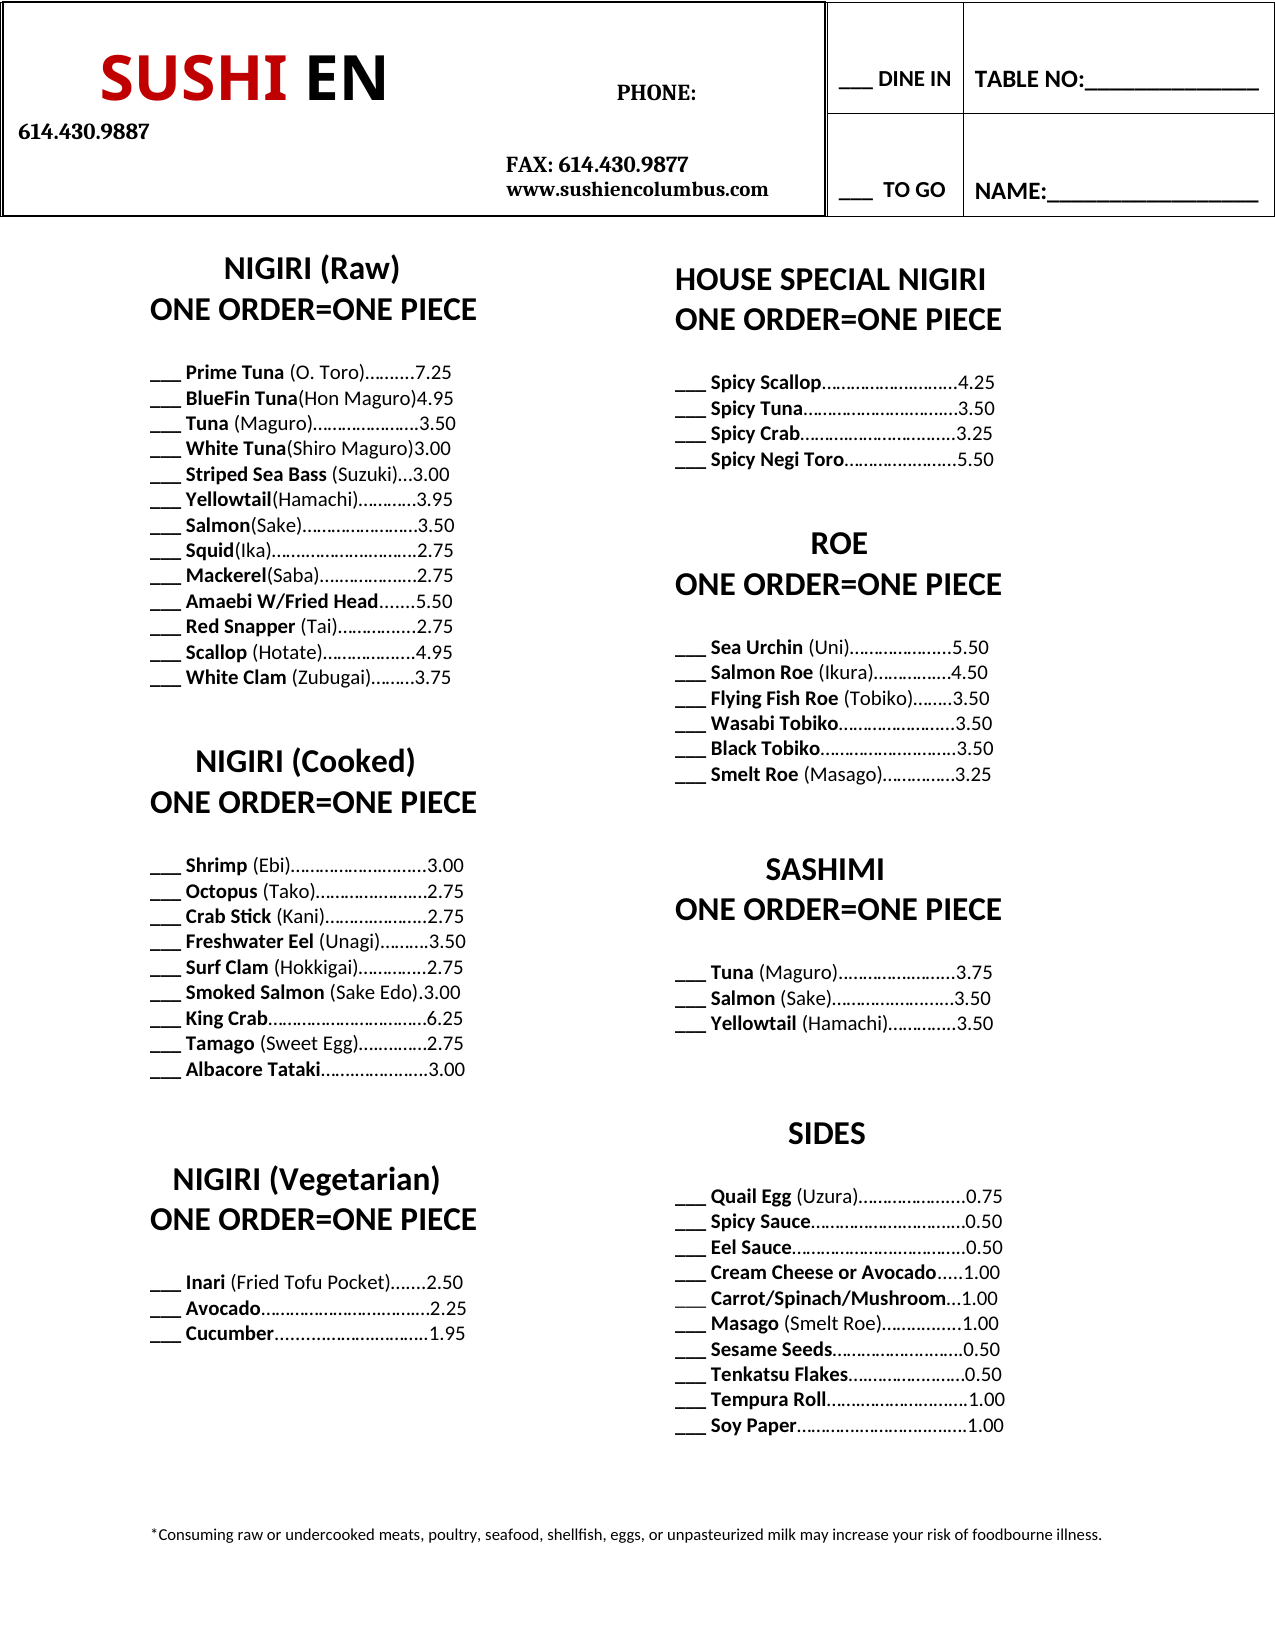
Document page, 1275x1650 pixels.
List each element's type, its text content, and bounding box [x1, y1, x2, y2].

text ___ Spicy Crab……….……………..…..3.25 [675, 420, 1125, 446]
table_cell ___ TO GO [828, 114, 963, 216]
text ONE ORDER=ONE PIECE [150, 1198, 600, 1239]
text ___ White Tuna(Shiro Maguro)3.00 [150, 436, 600, 461]
text ___ Eel Sauce………………….…………..0.50 [675, 1234, 1125, 1259]
text NIGIRI (Vegetarian) [150, 1157, 600, 1198]
text ONE ORDER=ONE PIECE [150, 288, 600, 329]
text ___ Striped Sea Bass (Suzuki)…3.00 [150, 461, 600, 486]
text ___ Salmon(Sake)……………………3.50 [150, 512, 600, 537]
text ___ Carrot/Spinach/Mushroom…1.00 [675, 1285, 1125, 1310]
text ___ Quail Egg (Uzura)………………....0.75 [675, 1183, 1125, 1209]
text ___ Salmon Roe (Ikura)………….…4.50 [675, 659, 1125, 685]
text ___ Yellowtail (Hamachi)…………..3.50 [675, 1010, 1125, 1036]
text ___ Freshwater Eel (Unagi)……….3.50 [150, 929, 600, 954]
text ___ Cucumber..........……….………..1.95 [150, 1320, 600, 1346]
text ___ White Clam (Zubugai)………3.75 [150, 664, 600, 690]
text ___ Inari (Fried Tofu Pocket)…....2.50 [150, 1269, 600, 1295]
text ___ Spicy Negi Toro…………..……...5.50 [675, 446, 1125, 471]
text ___ Soy Paper………….…………..….….1.00 [675, 1412, 1125, 1437]
text ___ Tuna (Maguro)..………….……...3.75 [675, 959, 1125, 985]
text HOUSE SPECIAL NIGIRI [675, 257, 1125, 298]
text SASHIMI [675, 847, 1125, 888]
text ___ Sea Urchin (Uni)………………...5.50 [675, 634, 1125, 659]
table_header ___ DINE IN [828, 3, 963, 113]
text ___ Spicy Scallop……………….……...4.25 [675, 369, 1125, 395]
text ___ Tamago (Sweet Egg)….….……2.75 [150, 1030, 600, 1056]
text ___ Red Snapper (Tai)…………....2.75 [150, 613, 600, 639]
text ONE ORDER=ONE PIECE [150, 781, 600, 822]
text ___ Smelt Roe (Masago)……………3.25 [675, 761, 1125, 786]
text SIDES [675, 1112, 1125, 1153]
text ___ BlueFin Tuna(Hon Maguro)4.95 [150, 385, 600, 410]
text ___ Albacore Tataki…….………..….3.00 [150, 1056, 600, 1081]
text ___ Sesame Seeds………………..…….0.50 [675, 1336, 1125, 1361]
text ONE ORDER=ONE PIECE [675, 563, 1125, 603]
table_header [1, 3, 827, 216]
text ___ Shrimp (Ebi)……………….……...3.00 [150, 852, 600, 878]
text ___ Wasabi Tobiko…………………...3.50 [675, 710, 1125, 736]
text ___ King Crab……………………………6.25 [150, 1005, 600, 1030]
text ___ Prime Tuna (O. Toro)……....7.25 [150, 359, 600, 385]
text ___ Spicy Tuna………………….…….…3.50 [675, 395, 1125, 420]
text ___ Flying Fish Roe (Tobiko)……..3.50 [675, 685, 1125, 710]
text ___ Masago (Smelt Roe)……..….....1.00 [675, 1310, 1125, 1336]
text ___ Cream Cheese or Avocado.....1.00 [675, 1259, 1125, 1285]
text ONE ORDER=ONE PIECE [675, 298, 1125, 339]
text ___ Black Tobiko………………..……..3.50 [675, 736, 1125, 761]
text ___ Surf Clam (Hokkigai)…………..2.75 [150, 954, 600, 979]
text ___ Salmon (Sake)………….……...…3.50 [675, 985, 1125, 1010]
text ___ Smoked Salmon (Sake Edo).3.00 [150, 979, 600, 1005]
text ___ Scallop (Hotate)……………....4.95 [150, 639, 600, 664]
text ___ Spicy Sauce……………….……….…0.50 [675, 1209, 1125, 1234]
text ONE ORDER=ONE PIECE [675, 888, 1125, 929]
text ___ Amaebi W/Fried Head.......5.50 [150, 588, 600, 613]
text ___ Mackerel(Saba)….………….…2.75 [150, 563, 600, 588]
text ___ Crab Stick (Kani)……….………..2.75 [150, 903, 600, 929]
text ___ Tuna (Maguro)………………….3.50 [150, 410, 600, 436]
text ___ Tenkatsu Flakes….…………..……0.50 [675, 1361, 1125, 1387]
text NIGIRI (Raw) [150, 247, 600, 288]
text NIGIRI (Cooked) [150, 741, 600, 781]
table_header TABLE NO:______________ [964, 3, 1274, 113]
table_cell NAME:_________________ [964, 114, 1274, 216]
text ___ Tempura Roll…….……………...….1.00 [675, 1387, 1125, 1412]
text ___ Octopus (Tako)………….…….…2.75 [150, 878, 600, 903]
text ___ Yellowtail(Hamachi)…………3.95 [150, 486, 600, 512]
text ___ Avocado…………………….…….…2.25 [150, 1295, 600, 1320]
text ___ Squid(Ika)…….………….……….2.75 [150, 537, 600, 563]
text ROE [675, 522, 1125, 563]
